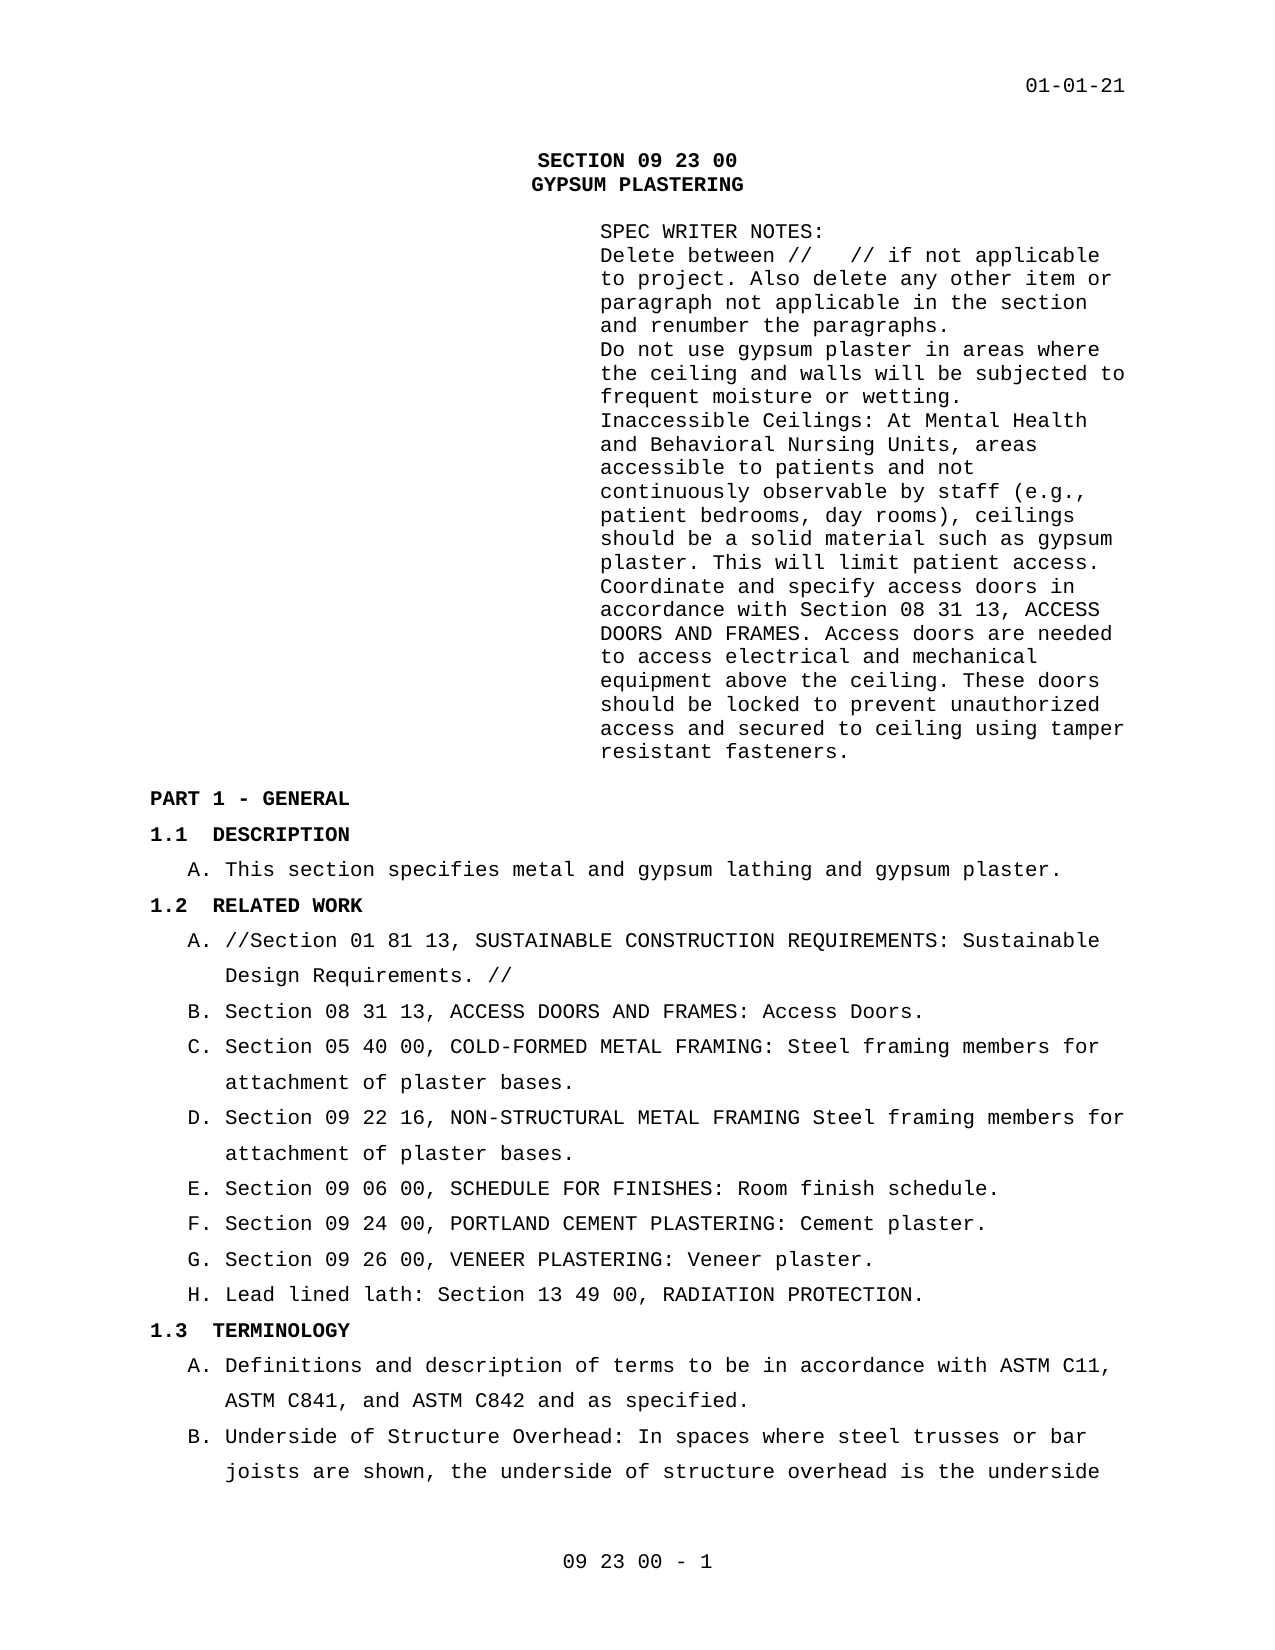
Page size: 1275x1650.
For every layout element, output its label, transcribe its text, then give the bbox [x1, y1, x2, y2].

text Section 09 22 16, NON-STRUCTURAL METAL FRAMING Steel framing members for attachment of plaster bases. [187, 1107, 1125, 1166]
text Section 09 24 00, PORTLAND CEMENT PLASTERING: Cement plaster. [187, 1213, 1125, 1237]
text RELATED WORK [150, 895, 1125, 918]
text Section 05 40 00, COLD-FORMED METAL FRAMING: Steel framing members for attachment of plaster bases. [187, 1036, 1125, 1095]
text Do not use gypsum plaster in areas where the ceiling and walls will be subjected to frequent moisture or wetting. [600, 339, 1125, 410]
text DESCRIPTION [150, 824, 1125, 847]
text TERMINOLOGY [150, 1320, 1125, 1343]
text Inaccessible Ceilings: At Mental Health and Behavioral Nursing Units, areas accessible to patients and not continuously observable by staff (e.g., patient bedrooms, day rooms), ceilings should be a solid material such as gypsum plaster. This will limit patient access. Coordinate and specify access doors in accordance with Section 08 31 13, ACCESS DOORS AND FRAMES. Access doors are needed to access electrical and mechanical equipment above the ceiling. These doors should be locked to prevent unauthorized access and secured to ceiling using tamper resistant fasteners. [600, 410, 1125, 765]
text Section 08 31 13, ACCESS DOORS AND FRAMES: Access Doors. [187, 1001, 1125, 1024]
text Lead lined lath: Section 13 49 00, RADIATION PROTECTION. [187, 1284, 1125, 1308]
text Delete between // // if not applicable to project. Also delete any other item or paragraph not applicable in the section and renumber the paragraphs. [600, 244, 1125, 339]
title SECTION 09 23 00 GYPSUM PLASTERING [150, 150, 1125, 197]
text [187, 1426, 1125, 1485]
text //Section 01 81 13, SUSTAINABLE CONSTRUCTION REQUIREMENTS: Sustainable Design Requirements. // [187, 930, 1125, 989]
text SPEC WRITER NOTES: [600, 221, 1125, 244]
text GENERAL [150, 788, 1125, 812]
text Section 09 06 00, SCHEDULE FOR FINISHES: Room finish schedule. [187, 1178, 1125, 1202]
text This section specifies metal and gypsum lathing and gypsum plaster. [187, 859, 1125, 883]
text Section 09 26 00, VENEER PLASTERING: Veneer plaster. [187, 1249, 1125, 1272]
text Definitions and description of terms to be in accordance with ASTM C11, ASTM C841, and ASTM C842 and as specified. [187, 1355, 1125, 1414]
